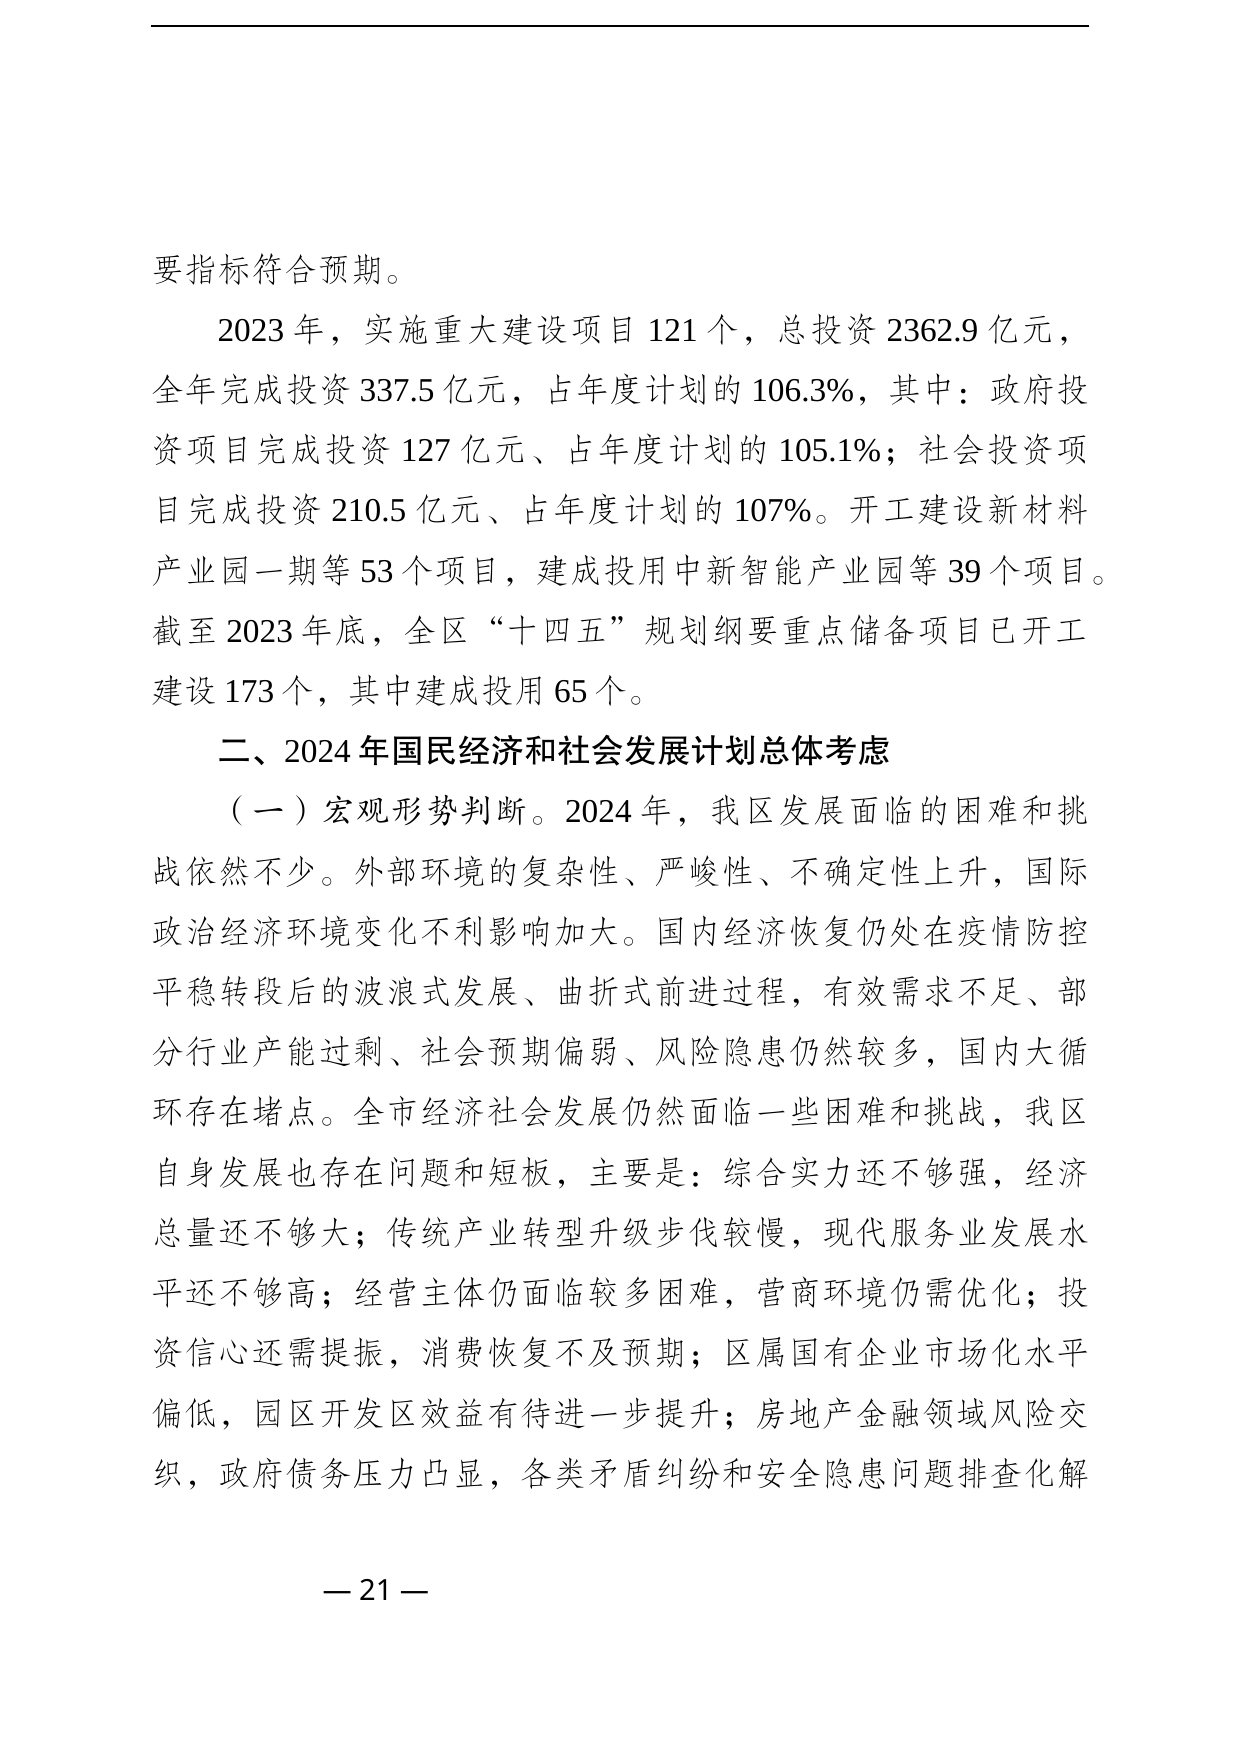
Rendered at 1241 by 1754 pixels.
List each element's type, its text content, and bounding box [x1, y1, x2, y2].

text 二、2024年国民经济和社会发展计划总体考虑 [151, 714, 1089, 775]
text 2023年，实施重大建设项目121个，总投资2362.9亿元，全年完成投资337.5亿元，占年度计划的106.3%，其中：政府投资项目完成投资127亿元、占年度计划的105.1%；社会投资项目完成投资210.5亿元、占年度计划的107%。开工建设新材料产业园一期等53个项目，建成投用中新智能产业园等39个项目。截至2023年底，全区“十四五”规划纲要重点储备项目已开工建设173个，其中建成投用65个。 [151, 293, 1089, 714]
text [151, 233, 1089, 293]
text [151, 775, 1089, 1497]
